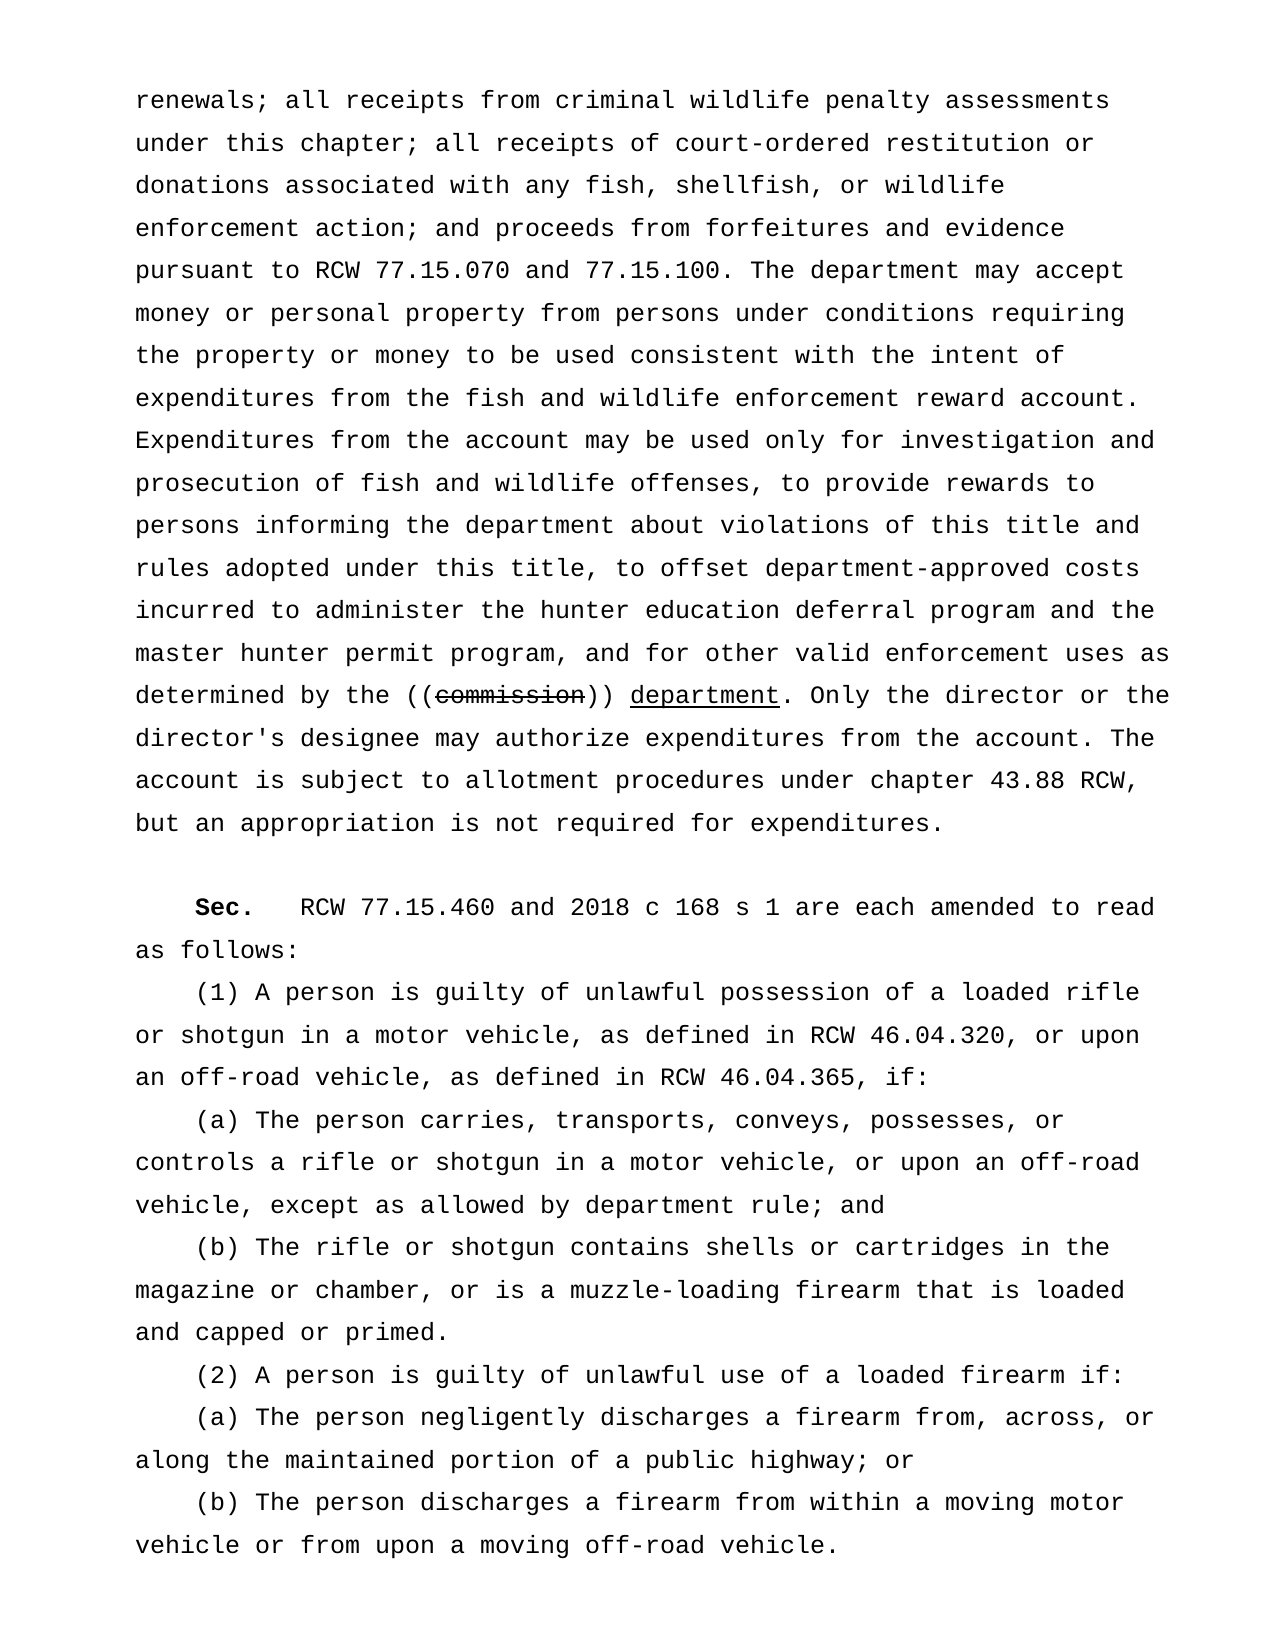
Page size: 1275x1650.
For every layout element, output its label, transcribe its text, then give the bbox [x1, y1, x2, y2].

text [135, 75, 1170, 840]
text (2) A person is guilty of unlawful use of a loaded firearm if: [135, 1349, 1170, 1392]
text Sec. RCW 77.15.460 and 2018 c 168 s 1 are each amended to read as follows: [135, 882, 1170, 967]
text (b) The rifle or shotgun contains shells or cartridges in the magazine or chamber, or is a muzzle-loading firearm that is loaded and capped or primed. [135, 1222, 1170, 1349]
text (a) The person negligently discharges a firearm from, across, or along the maintained portion of a public highway; or [135, 1392, 1170, 1477]
text (a) The person carries, transports, conveys, possesses, or controls a rifle or shotgun in a motor vehicle, or upon an off-road vehicle, except as allowed by department rule; and [135, 1094, 1170, 1222]
text (1) A person is guilty of unlawful possession of a loaded rifle or shotgun in a motor vehicle, as defined in RCW 46.04.320, or upon an off-road vehicle, as defined in RCW 46.04.365, if: [135, 967, 1170, 1094]
text (b) The person discharges a firearm from within a moving motor vehicle or from upon a moving off-road vehicle. [135, 1477, 1170, 1562]
